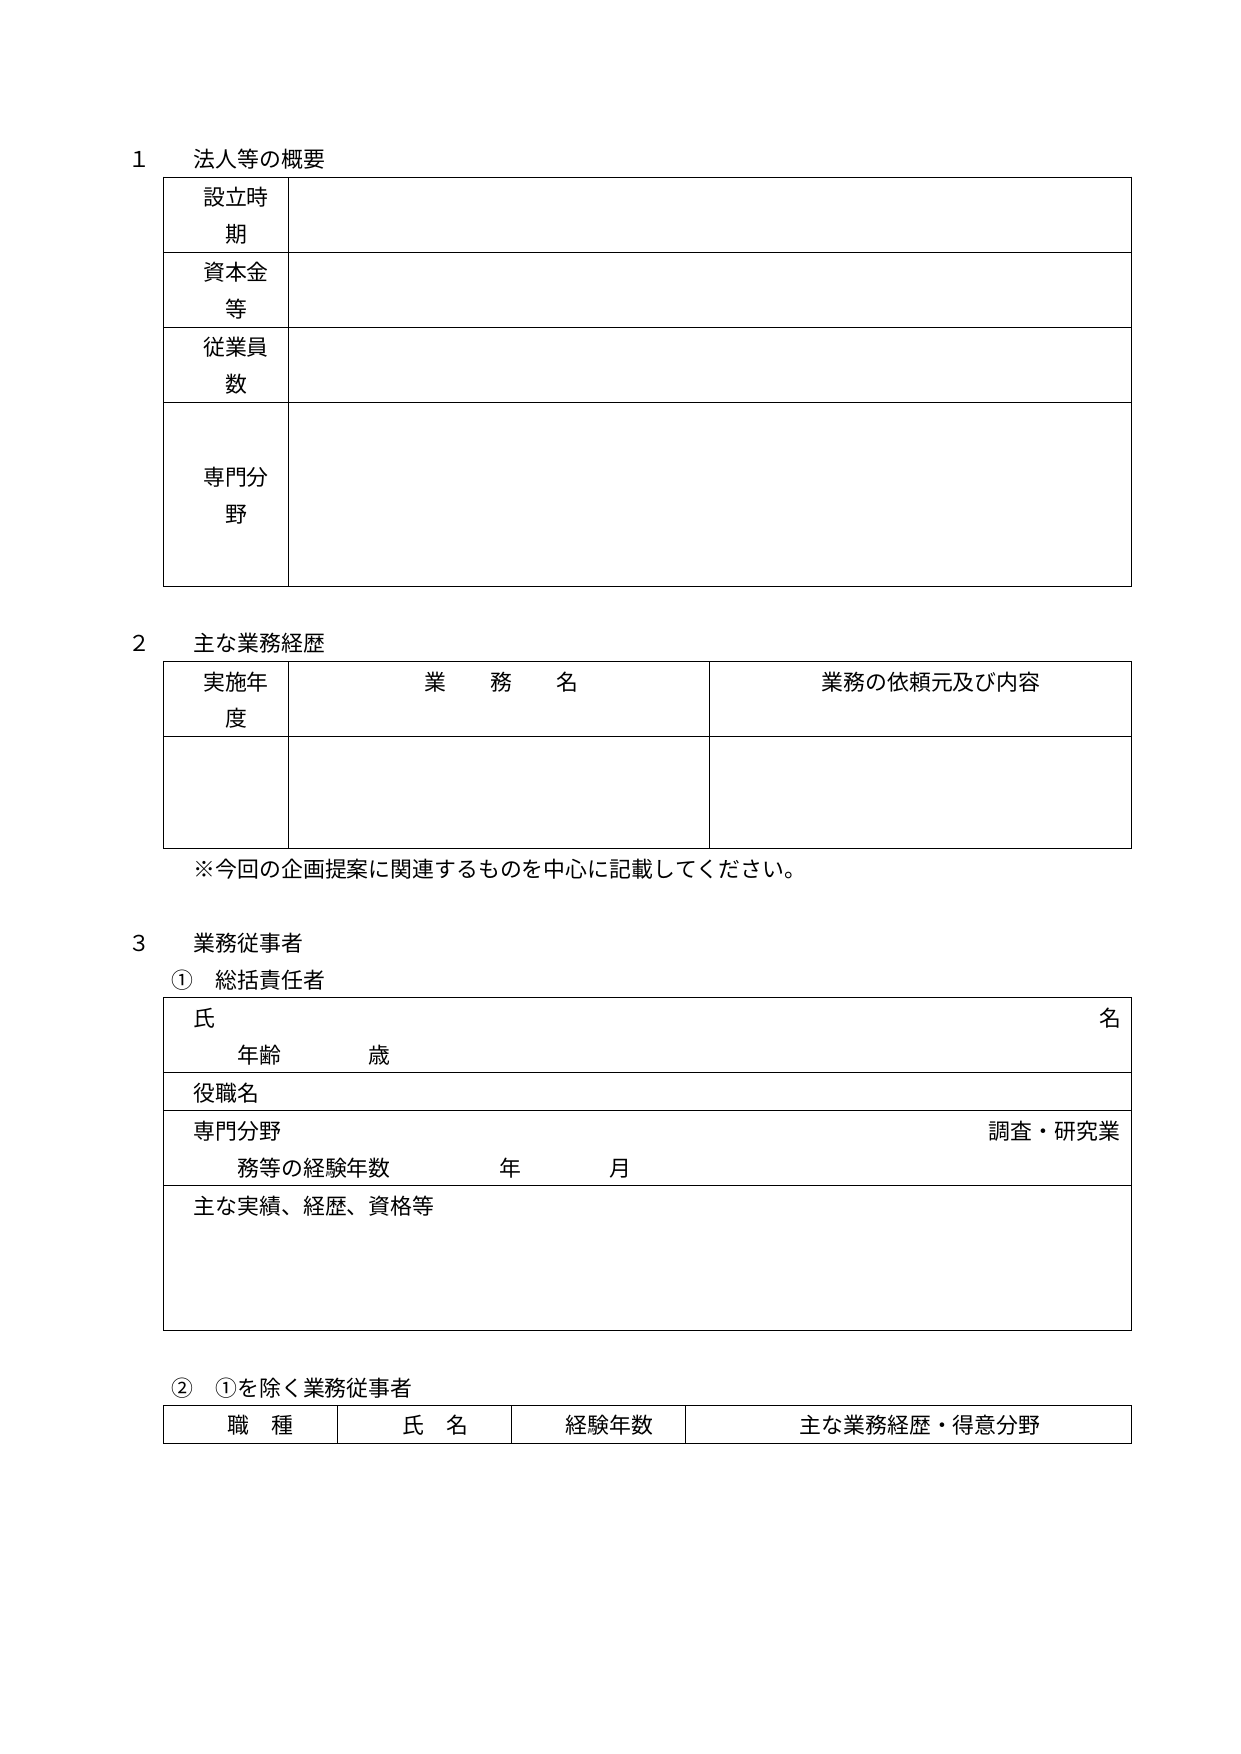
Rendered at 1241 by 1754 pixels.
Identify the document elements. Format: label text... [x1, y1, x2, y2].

table_cell 役職名 [164, 1073, 1131, 1110]
table_cell 従業員数 [164, 328, 288, 402]
table_cell 主な実績、経歴、資格等 [164, 1186, 1131, 1330]
table_header 氏 名 [338, 1406, 511, 1443]
text ① 総括責任者 [128, 960, 1112, 997]
table_cell [289, 403, 1131, 586]
table_header 実施年度 [164, 662, 288, 736]
table_header 業務の依頼元及び内容 [710, 662, 1131, 736]
table_header 職 種 [164, 1406, 337, 1443]
text ２ 主な業務経歴 [128, 624, 1112, 661]
table_cell [164, 737, 288, 848]
table_header 業 務 名 [289, 662, 709, 736]
text １ 法人等の概要 [128, 140, 1112, 177]
table_header [289, 178, 1131, 252]
table_header 設立時期 [164, 178, 288, 252]
table_cell [710, 737, 1131, 848]
table_cell [289, 328, 1131, 402]
table_header 経験年数 [512, 1406, 685, 1443]
table_cell 専門分野 調査・研究業務等の経験年数 年 月 [164, 1111, 1131, 1185]
table_header 主な業務経歴・得意分野 [686, 1406, 1131, 1443]
table_cell 専門分野 [164, 403, 288, 586]
table_cell 資本金等 [164, 253, 288, 327]
text ※今回の企画提案に関連するものを中心に記載してください。 [128, 849, 1112, 886]
table_header 氏名 年齢 歳 [164, 998, 1131, 1072]
text ３ 業務従事者 [128, 923, 1112, 960]
table_cell [289, 737, 709, 848]
text ② ①を除く業務従事者 [128, 1368, 1112, 1405]
table_cell [289, 253, 1131, 327]
